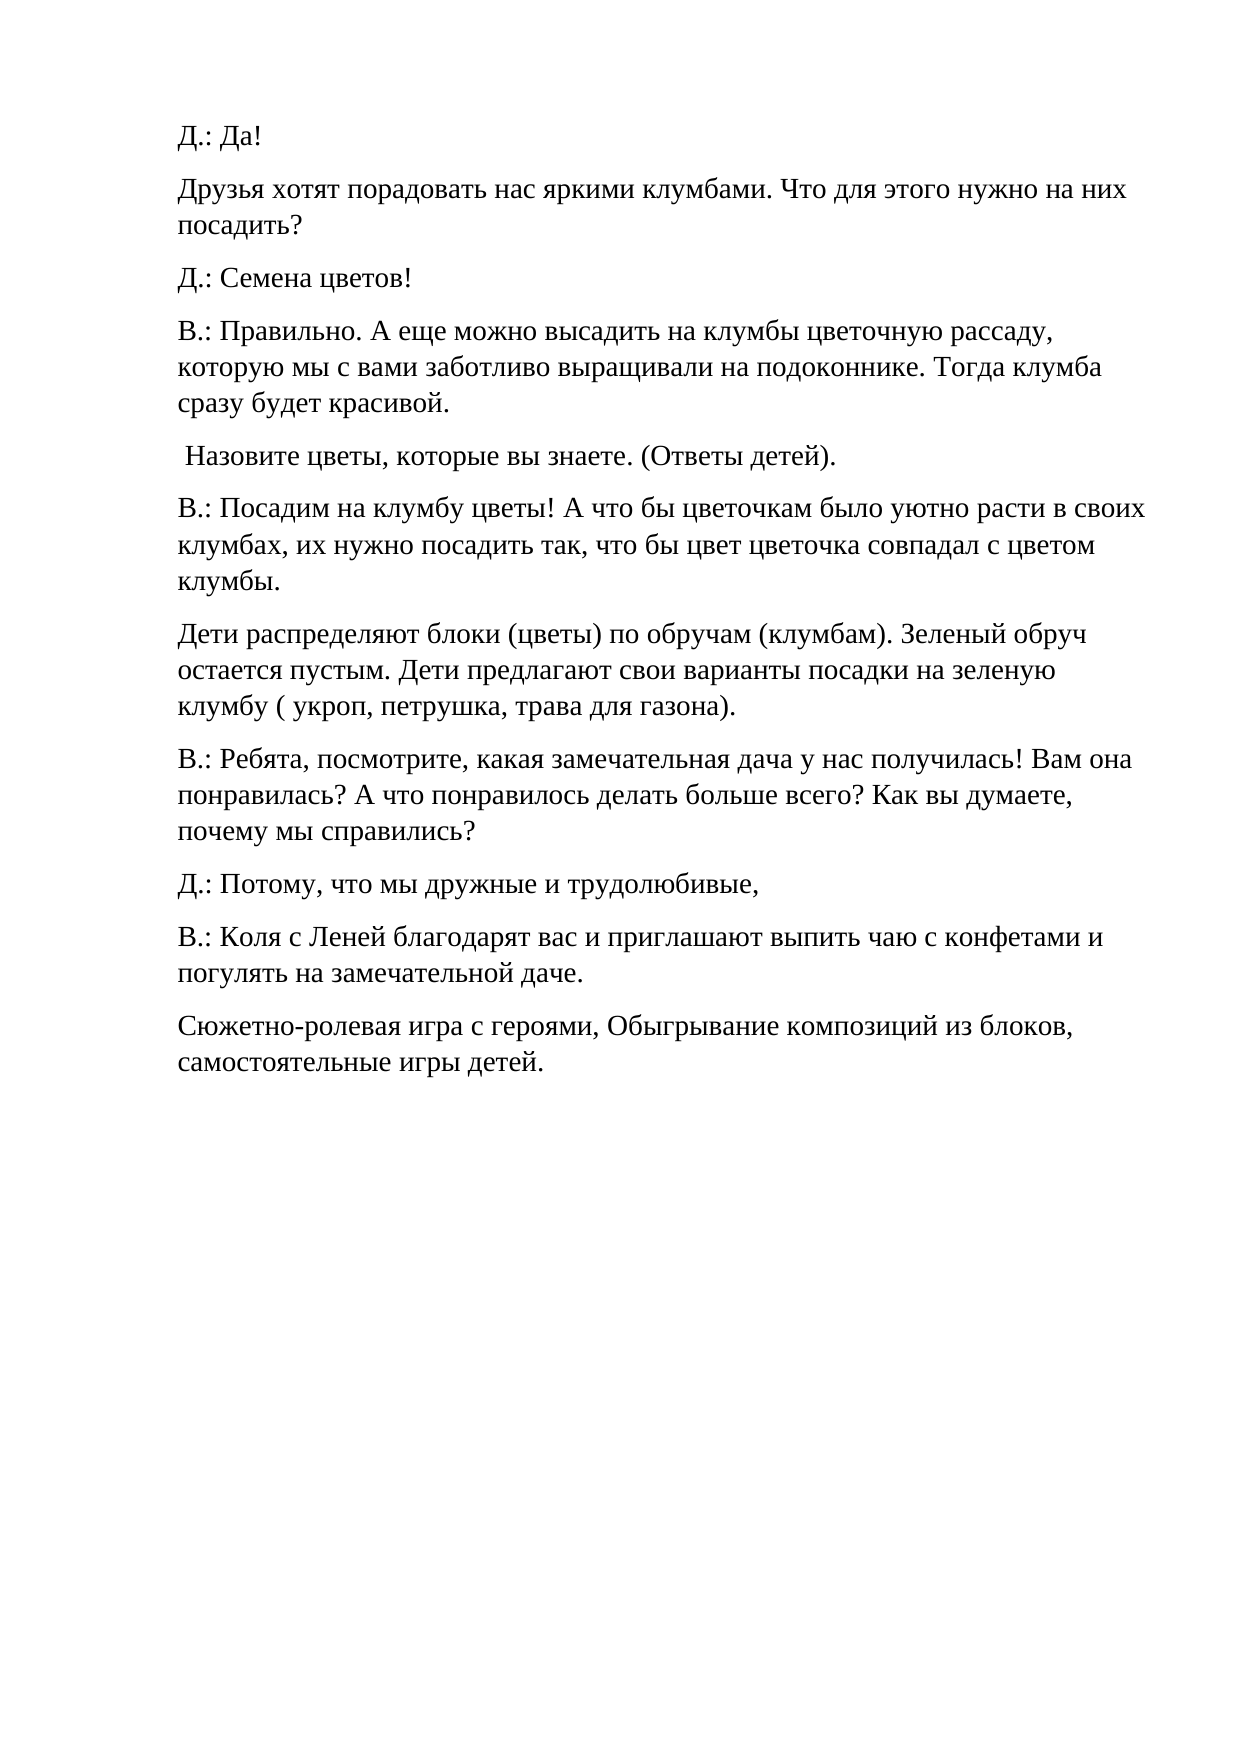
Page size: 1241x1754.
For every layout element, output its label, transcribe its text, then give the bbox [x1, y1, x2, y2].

text Сюжетно-ролевая игра с героями, Обыгрывание композиций из блоков, самостоятельные игры детей. [177, 1008, 1152, 1077]
text В.: Ребята, посмотрите, какая замечательная дача у нас получилась! Вам она понравилась? А что понравилось делать больше всего? Как вы думаете, почему мы справились? [177, 741, 1152, 847]
text Назовите цветы, которые вы знаете. (Ответы детей). [177, 438, 1152, 471]
text Друзья хотят порадовать нас яркими клумбами. Что для этого нужно на них посадить? [177, 171, 1152, 241]
text Д.: Да! [177, 118, 1152, 152]
text Д.: Семена цветов! [177, 260, 1152, 293]
text В.: Посадим на клумбу цветы! А что бы цветочкам было уютно расти в своих клумбах, их нужно посадить так, что бы цвет цветочка совпадал с цветом клумбы. [177, 491, 1152, 596]
text В.: Правильно. А еще можно высадить на клумбы цветочную рассаду, которую мы с вами заботливо выращивали на подоконнике. Тогда клумба сразу будет красивой. [177, 313, 1152, 418]
text Дети распределяют блоки (цветы) по обручам (клумбам). Зеленый обруч остается пустым. Дети предлагают свои варианты посадки на зеленую клумбу ( укроп, петрушка, трава для газона). [177, 616, 1152, 722]
text Д.: Потому, что мы дружные и трудолюбивые, [177, 866, 1152, 899]
text В.: Коля с Леней благодарят вас и приглашают выпить чаю с конфетами и погулять на замечательной даче. [177, 919, 1152, 988]
